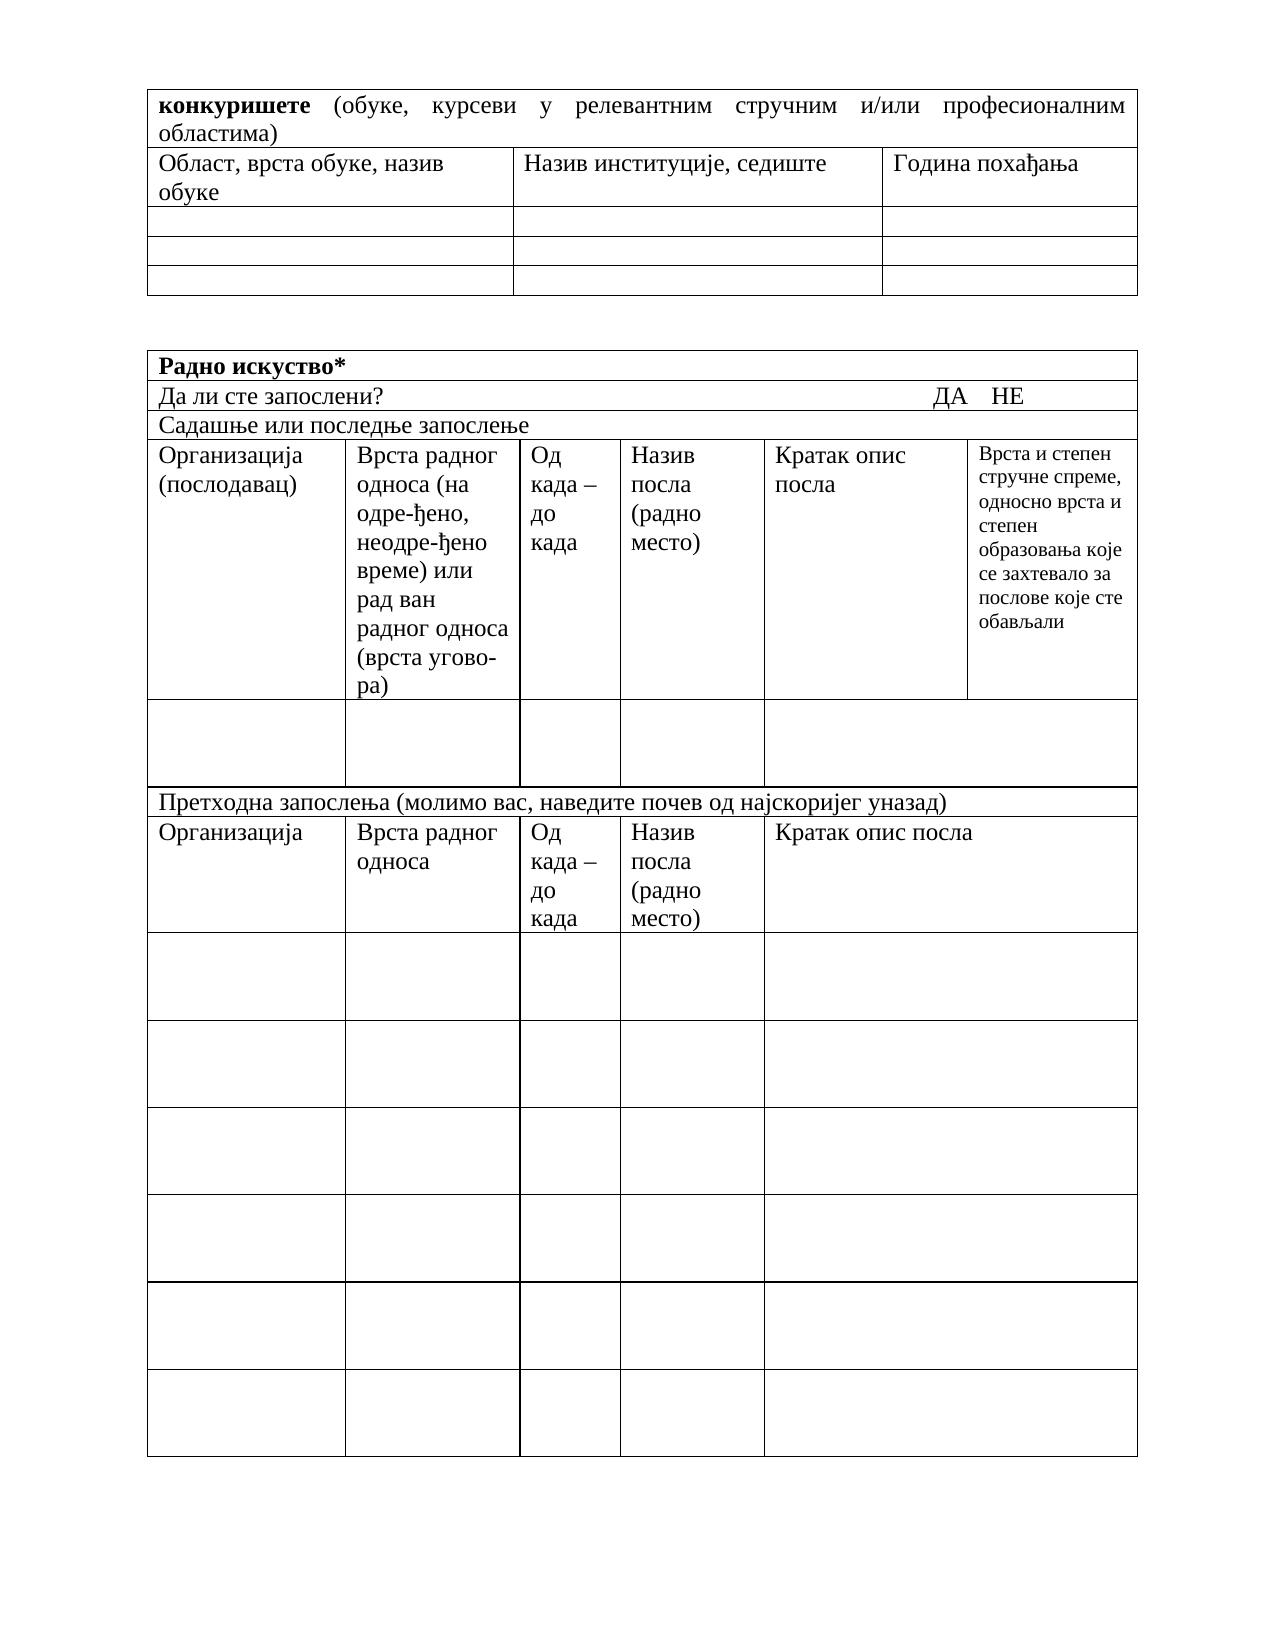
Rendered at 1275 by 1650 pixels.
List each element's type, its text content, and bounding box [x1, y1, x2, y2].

table_cell [346, 1283, 519, 1369]
table_cell [514, 266, 882, 295]
table_cell [521, 1195, 620, 1281]
table_cell [765, 700, 1137, 786]
table_cell [883, 266, 1137, 295]
table_cell Садашње или последње запослење [148, 411, 1137, 439]
table_cell [148, 237, 513, 265]
table_cell [148, 266, 513, 295]
table_cell [521, 1108, 620, 1194]
table_cell [765, 1021, 1137, 1107]
table_cell [765, 933, 1137, 1019]
table_cell [148, 933, 345, 1019]
table_cell [521, 1021, 620, 1107]
table_cell Назив посла (радно место) [621, 817, 764, 932]
table_cell [148, 1195, 345, 1281]
table_cell [346, 700, 519, 786]
table_cell [621, 1195, 764, 1281]
table_cell НЕ [979, 381, 1137, 409]
table_cell ДА [891, 381, 979, 409]
table_cell [346, 1108, 519, 1194]
table_cell [621, 933, 764, 1019]
table_cell [148, 1283, 345, 1369]
table_cell [621, 1283, 764, 1369]
table_cell [765, 1370, 1137, 1456]
table_cell Врста радног односа (на одре-ђено, неодре-ђено време) или рад ван радног односа (врста угово-ра) [346, 440, 519, 699]
table_cell Врста и степен стручне спреме, односно врста и степен образовања које се захтевало за послове које сте обављали [968, 440, 1137, 699]
table_cell [346, 933, 519, 1019]
table_cell [621, 1108, 764, 1194]
table_cell [521, 1283, 620, 1369]
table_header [148, 90, 1137, 147]
table_cell [346, 1370, 519, 1456]
table_cell Од када – до када [521, 440, 620, 699]
table_header Радно искуство* [148, 351, 1137, 380]
table_cell [883, 237, 1137, 265]
table_cell Кратак опис посла [765, 440, 967, 699]
table_cell Организација (послодавац) [148, 440, 345, 699]
table_cell [346, 1195, 519, 1281]
table_cell Кратак опис посла [765, 817, 1137, 932]
table_cell [621, 1021, 764, 1107]
table_cell [521, 933, 620, 1019]
table_cell [148, 700, 345, 786]
table_cell [148, 1370, 345, 1456]
table_cell [765, 1195, 1137, 1281]
table_cell [346, 1021, 519, 1107]
table_cell Организација [148, 817, 345, 932]
table_cell [883, 207, 1137, 236]
table_cell [621, 700, 764, 786]
table_cell [148, 1021, 345, 1107]
table_cell [621, 1370, 764, 1456]
table_cell Година похађања [883, 148, 1137, 206]
table_cell [765, 1283, 1137, 1369]
table_cell [148, 207, 513, 236]
table_cell Назив посла (радно место) [621, 440, 764, 699]
table_cell [514, 237, 882, 265]
table_cell [521, 700, 620, 786]
table_cell Претходна запослења (молимо вас, наведите почев од најскоријег уназад) [148, 788, 1137, 816]
table_cell Област, врста обуке, назив обуке [148, 148, 513, 206]
table_cell [765, 1108, 1137, 1194]
table_cell [514, 207, 882, 236]
table_cell Назив институције, седиште [514, 148, 882, 206]
table_cell [148, 1108, 345, 1194]
table_cell Да ли сте запослени? [148, 381, 891, 409]
table_cell Врста радног односа [346, 817, 519, 932]
table_cell Од када – до када [521, 817, 620, 932]
table_cell [521, 1370, 620, 1456]
